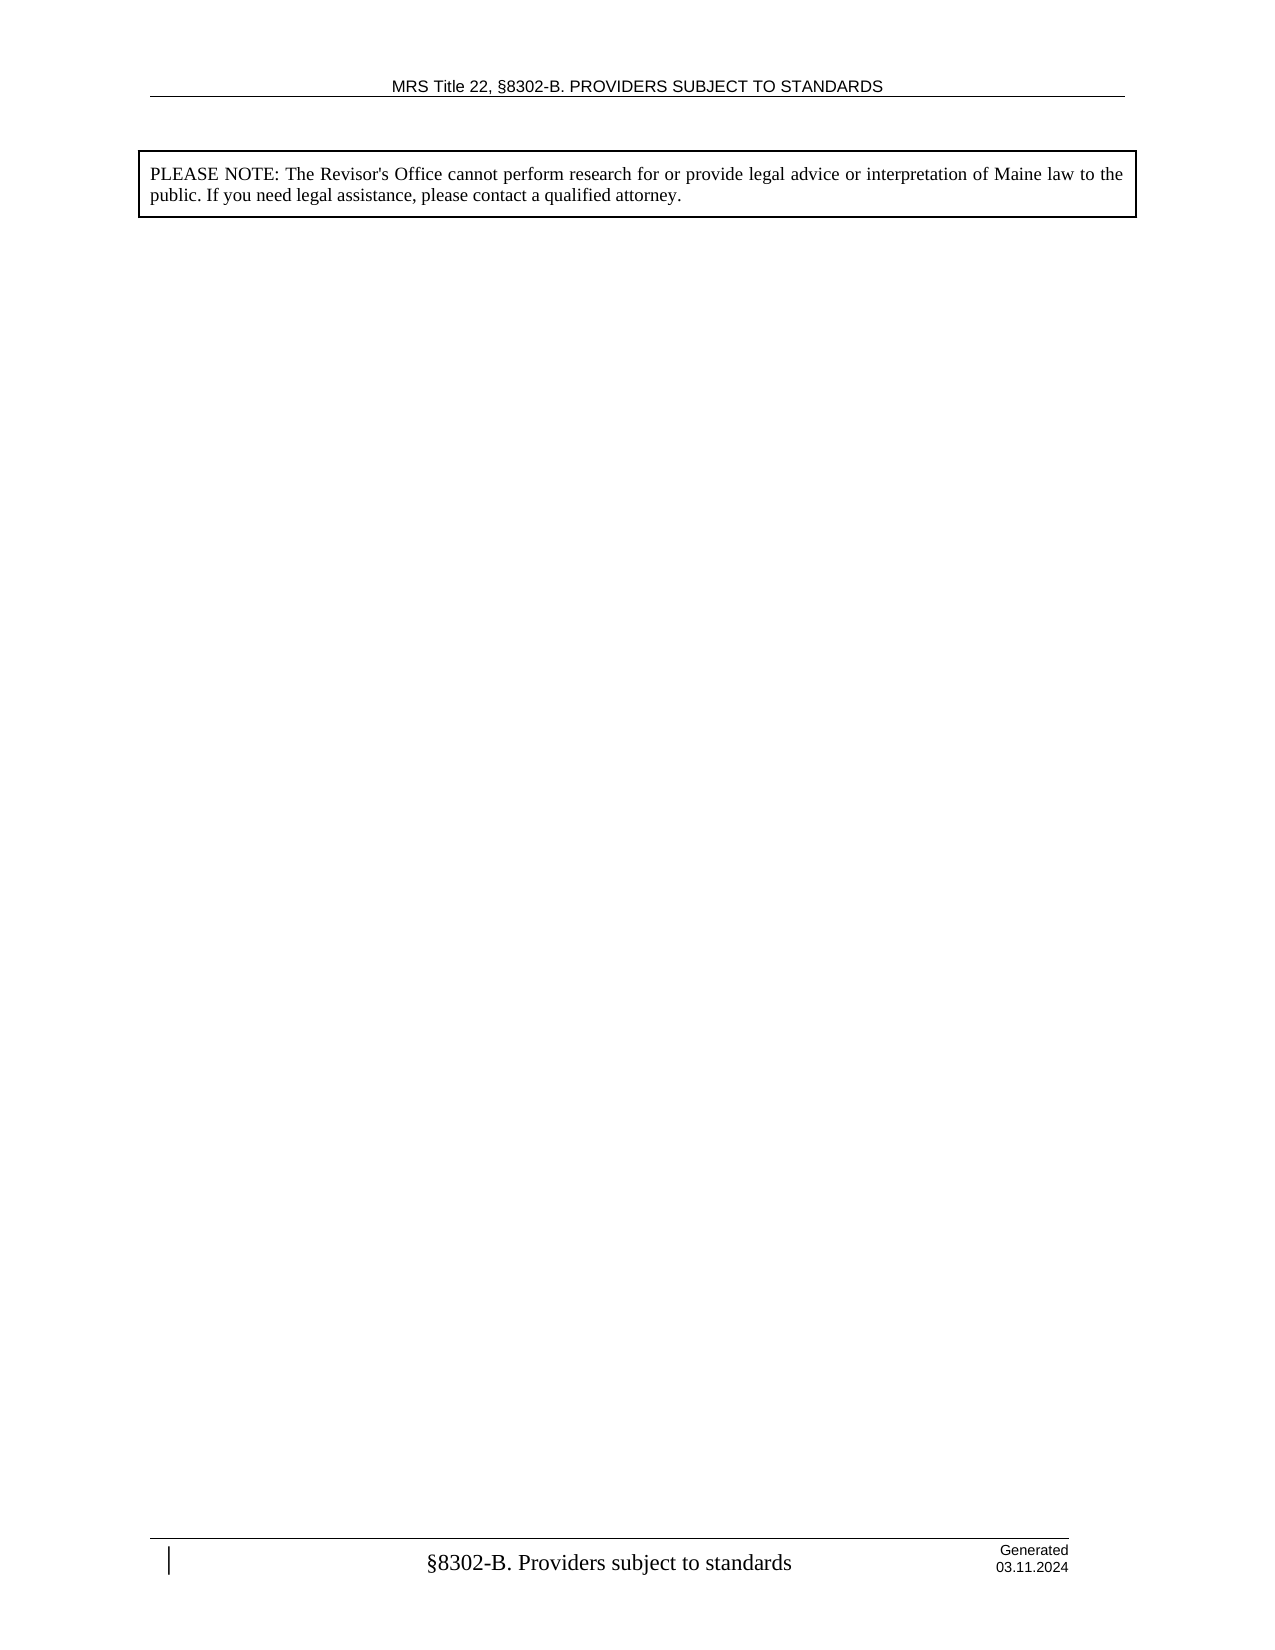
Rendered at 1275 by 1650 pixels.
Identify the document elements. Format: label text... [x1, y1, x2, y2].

text PLEASE NOTE: The Revisor's Office cannot perform research for or provide legal advice or interpretation of Maine law to the public. If you need legal assistance, please contact a qualified attorney. [140, 152, 1135, 216]
